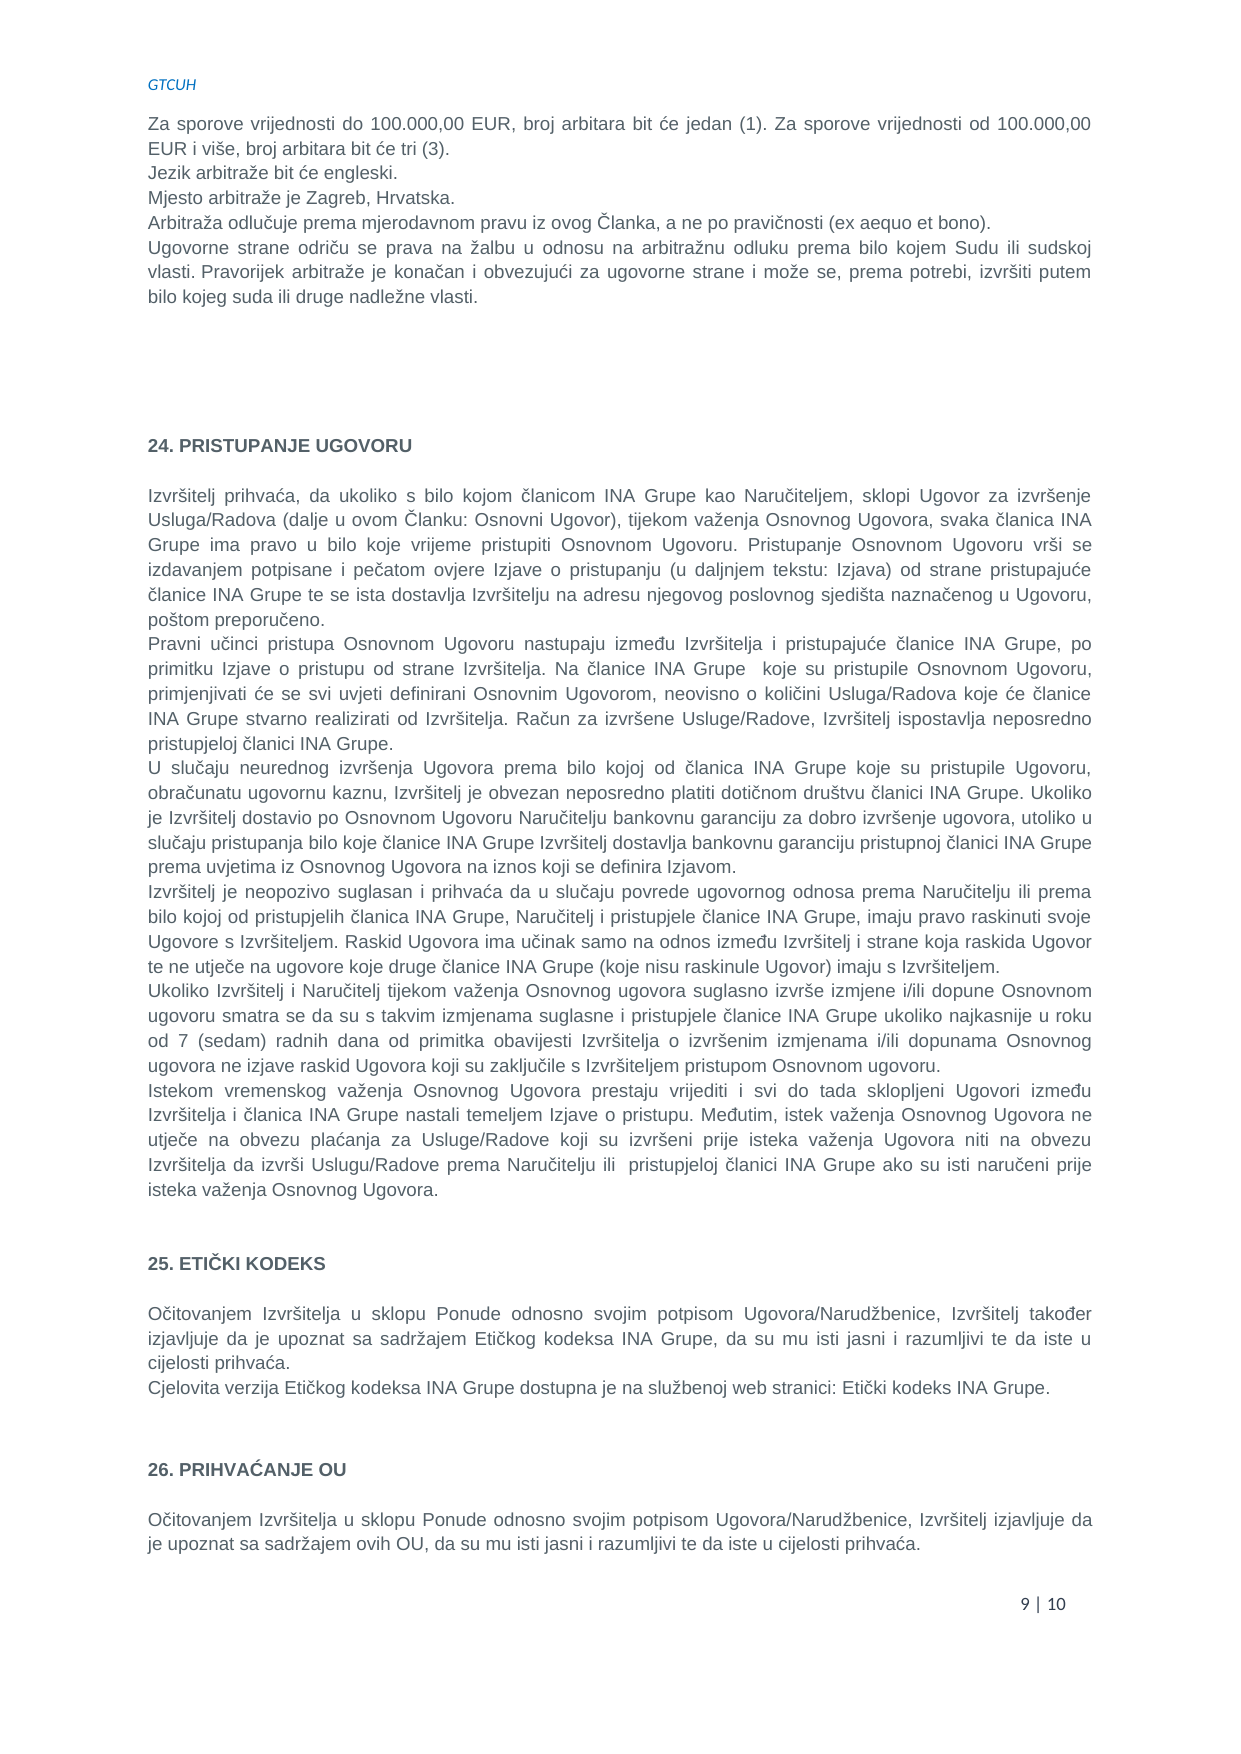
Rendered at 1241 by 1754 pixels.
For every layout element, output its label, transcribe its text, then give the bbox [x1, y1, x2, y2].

text 24. PRISTUPANJE UGOVORU [148, 435, 1093, 456]
text U slučaju neurednog izvršenja Ugovora prema bilo kojoj od članica INA Grupe koje su pristupile Ugovoru, obračunatu ugovornu kaznu, Izvršitelj je obvezan neposredno platiti dotičnom društvu članici INA Grupe. Ukoliko je Izvršitelj dostavio po Osnovnom Ugovoru Naručitelju bankovnu garanciju za dobro izvršenje ugovora, utoliko u slučaju pristupanja bilo koje članice INA Grupe Izvršitelj dostavlja bankovnu garanciju pristupnoj članici INA Grupe prema uvjetima iz Osnovnog Ugovora na iznos koji se definira Izjavom. [148, 757, 1093, 878]
text Očitovanjem Izvršitelja u sklopu Ponude odnosno svojim potpisom Ugovora/Narudžbenice, Izvršitelj također izjavljuje da je upoznat sa sadržajem Etičkog kodeksa INA Grupe, da su mu isti jasni i razumljivi te da iste u cijelosti prihvaća. [148, 1303, 1093, 1374]
text Pravni učinci pristupa Osnovnom Ugovoru nastupaju između Izvršitelja i pristupajuće članice INA Grupe, po primitku Izjave o pristupu od strane Izvršitelja. Na članice INA Grupe koje su pristupile Osnovnom Ugovoru, primjenjivati će se svi uvjeti definirani Osnovnim Ugovorom, neovisno o količini Usluga/Radova koje će članice INA Grupe stvarno realizirati od Izvršitelja. Račun za izvršene Usluge/Radove, Izvršitelj ispostavlja neposredno pristupjeloj članici INA Grupe. [148, 633, 1093, 754]
text Očitovanjem Izvršitelja u sklopu Ponude odnosno svojim potpisom Ugovora/Narudžbenice, Izvršitelj izjavljuje da je upoznat sa sadržajem ovih OU, da su mu isti jasni i razumljivi te da iste u cijelosti prihvaća. [148, 1508, 1093, 1555]
text 26. PRIHVAĆANJE OU [148, 1459, 1093, 1480]
text Arbitraža odlučuje prema mjerodavnom pravu iz ovog Članka, a ne po pravičnosti (ex aequo et bono). [148, 212, 1093, 233]
text Za sporove vrijednosti do 100.000,00 EUR, broj arbitara bit će jedan (1). Za sporove vrijednosti od 100.000,00 EUR i više, broj arbitara bit će tri (3). [148, 113, 1093, 159]
text Izvršitelj prihvaća, da ukoliko s bilo kojom članicom INA Grupe kao Naručiteljem, sklopi Ugovor za izvršenje Usluga/Radova (dalje u ovom Članku: Osnovni Ugovor), tijekom važenja Osnovnog Ugovora, svaka članica INA Grupe ima pravo u bilo koje vrijeme pristupiti Osnovnom Ugovoru. Pristupanje Osnovnom Ugovoru vrši se izdavanjem potpisane i pečatom ovjere Izjave o pristupanju (u daljnjem tekstu: Izjava) od strane pristupajuće članice INA Grupe te se ista dostavlja Izvršitelju na adresu njegovog poslovnog sjedišta naznačenog u Ugovoru, poštom preporučeno. [148, 484, 1093, 630]
text Cjelovita verzija Etičkog kodeksa INA Grupe dostupna je na službenoj web stranici: Etički kodeks INA Grupe. [148, 1377, 1093, 1398]
text Jezik arbitraže bit će engleski. [148, 162, 1093, 184]
text 25. ETIČKI KODEKS [148, 1253, 1093, 1274]
text Izvršitelj je neopozivo suglasan i prihvaća da u slučaju povrede ugovornog odnosa prema Naručitelju ili prema bilo kojoj od pristupjelih članica INA Grupe, Naručitelj i pristupjele članice INA Grupe, imaju pravo raskinuti svoje Ugovore s Izvršiteljem. Raskid Ugovora ima učinak samo na odnos između Izvršitelj i strane koja raskida Ugovor te ne utječe na ugovore koje druge članice INA Grupe (koje nisu raskinule Ugovor) imaju s Izvršiteljem. [148, 881, 1093, 977]
text Istekom vremenskog važenja Osnovnog Ugovora prestaju vrijediti i svi do tada sklopljeni Ugovori između Izvršitelja i članica INA Grupe nastali temeljem Izjave o pristupu. Međutim, istek važenja Osnovnog Ugovora ne utječe na obvezu plaćanja za Usluge/Radove koji su izvršeni prije isteka važenja Ugovora niti na obvezu Izvršitelja da izvrši Uslugu/Radove prema Naručitelju ili pristupjeloj članici INA Grupe ako su isti naručeni prije isteka važenja Osnovnog Ugovora. [148, 1079, 1093, 1200]
text Ukoliko Izvršitelj i Naručitelj tijekom važenja Osnovnog ugovora suglasno izvrše izmjene i/ili dopune Osnovnom ugovoru smatra se da su s takvim izmjenama suglasne i pristupjele članice INA Grupe ukoliko najkasnije u roku od 7 (sedam) radnih dana od primitka obavijesti Izvršitelja o izvršenim izmjenama i/ili dopunama Osnovnog ugovora ne izjave raskid Ugovora koji su zaključile s Izvršiteljem pristupom Osnovnom ugovoru. [148, 980, 1093, 1076]
text Ugovorne strane odriču se prava na žalbu u odnosu na arbitražnu odluku prema bilo kojem Sudu ili sudskoj vlasti. Pravorijek arbitraže je konačan i obvezujući za ugovorne strane i može se, prema potrebi, izvršiti putem bilo kojeg suda ili druge nadležne vlasti. [148, 237, 1093, 308]
text Mjesto arbitraže je Zagreb, Hrvatska. [148, 187, 1093, 208]
